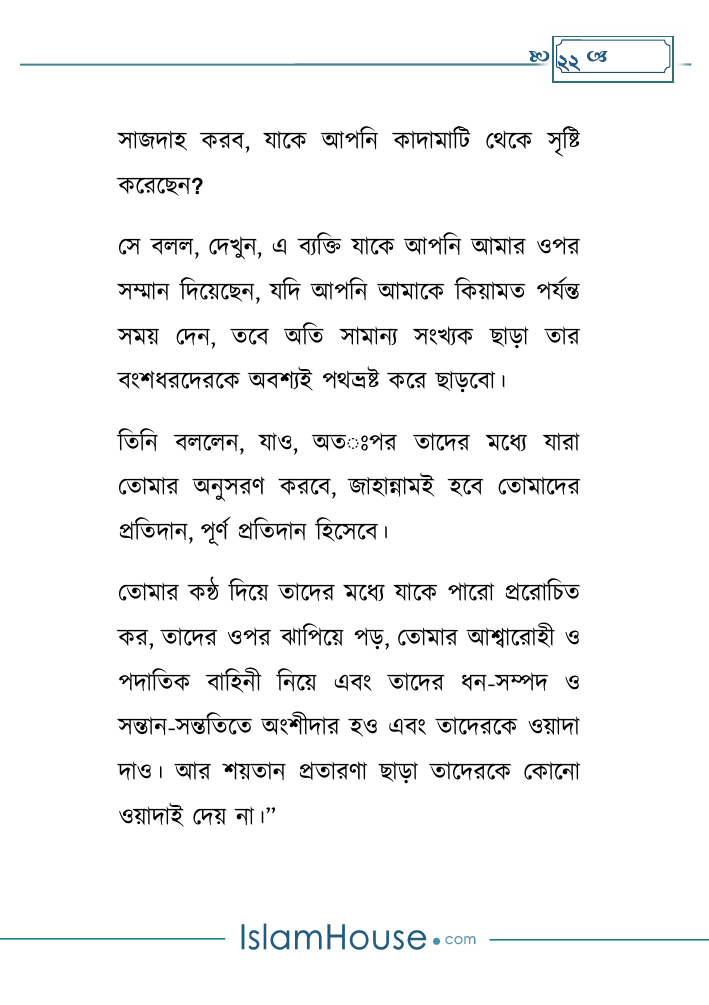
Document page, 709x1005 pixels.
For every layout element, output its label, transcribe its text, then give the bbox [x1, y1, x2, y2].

text তিনি বললেন, যাও, অতঃপর তাদের মধ্যে যারা তোমার অনুসরণ করবে, জাহান্নামই হবে তোমাদের প্রতিদান, পূর্ণ প্রতিদান হিসেবে। [118, 419, 580, 550]
picture [233, 919, 709, 956]
text সে বলল, দেখুন, এ ব্যক্তি যাকে আপনি আমার ওপর সম্মান দিয়েছেন, যদি আপনি আমাকে কিয়ামত পর্যন্ত সময় দেন, তবে অতি সামান্য সংখ্যক ছাড়া তার বংশধরদেরকে অবশ্যই পথভ্রষ্ট করে ছাড়বো। [118, 224, 580, 400]
picture [0, 918, 226, 955]
text তোমার কন্ঠ দিয়ে তাদের মধ্যে যাকে পারো প্ররোচিত কর, তাদের ওপর ঝাপিয়ে পড়, তোমার আশ্বারোহী ও পদাতিক বাহিনী নিয়ে এবং তাদের ধন-সম্পদ ও সন্তান-সন্ততিতে অংশীদার হও এবং তাদেরকে ওয়াদা দাও। আর শয়তান প্রতারণা ছাড়া তাদেরকে কোনো ওয়াদাই দেয় না।” [118, 570, 580, 835]
